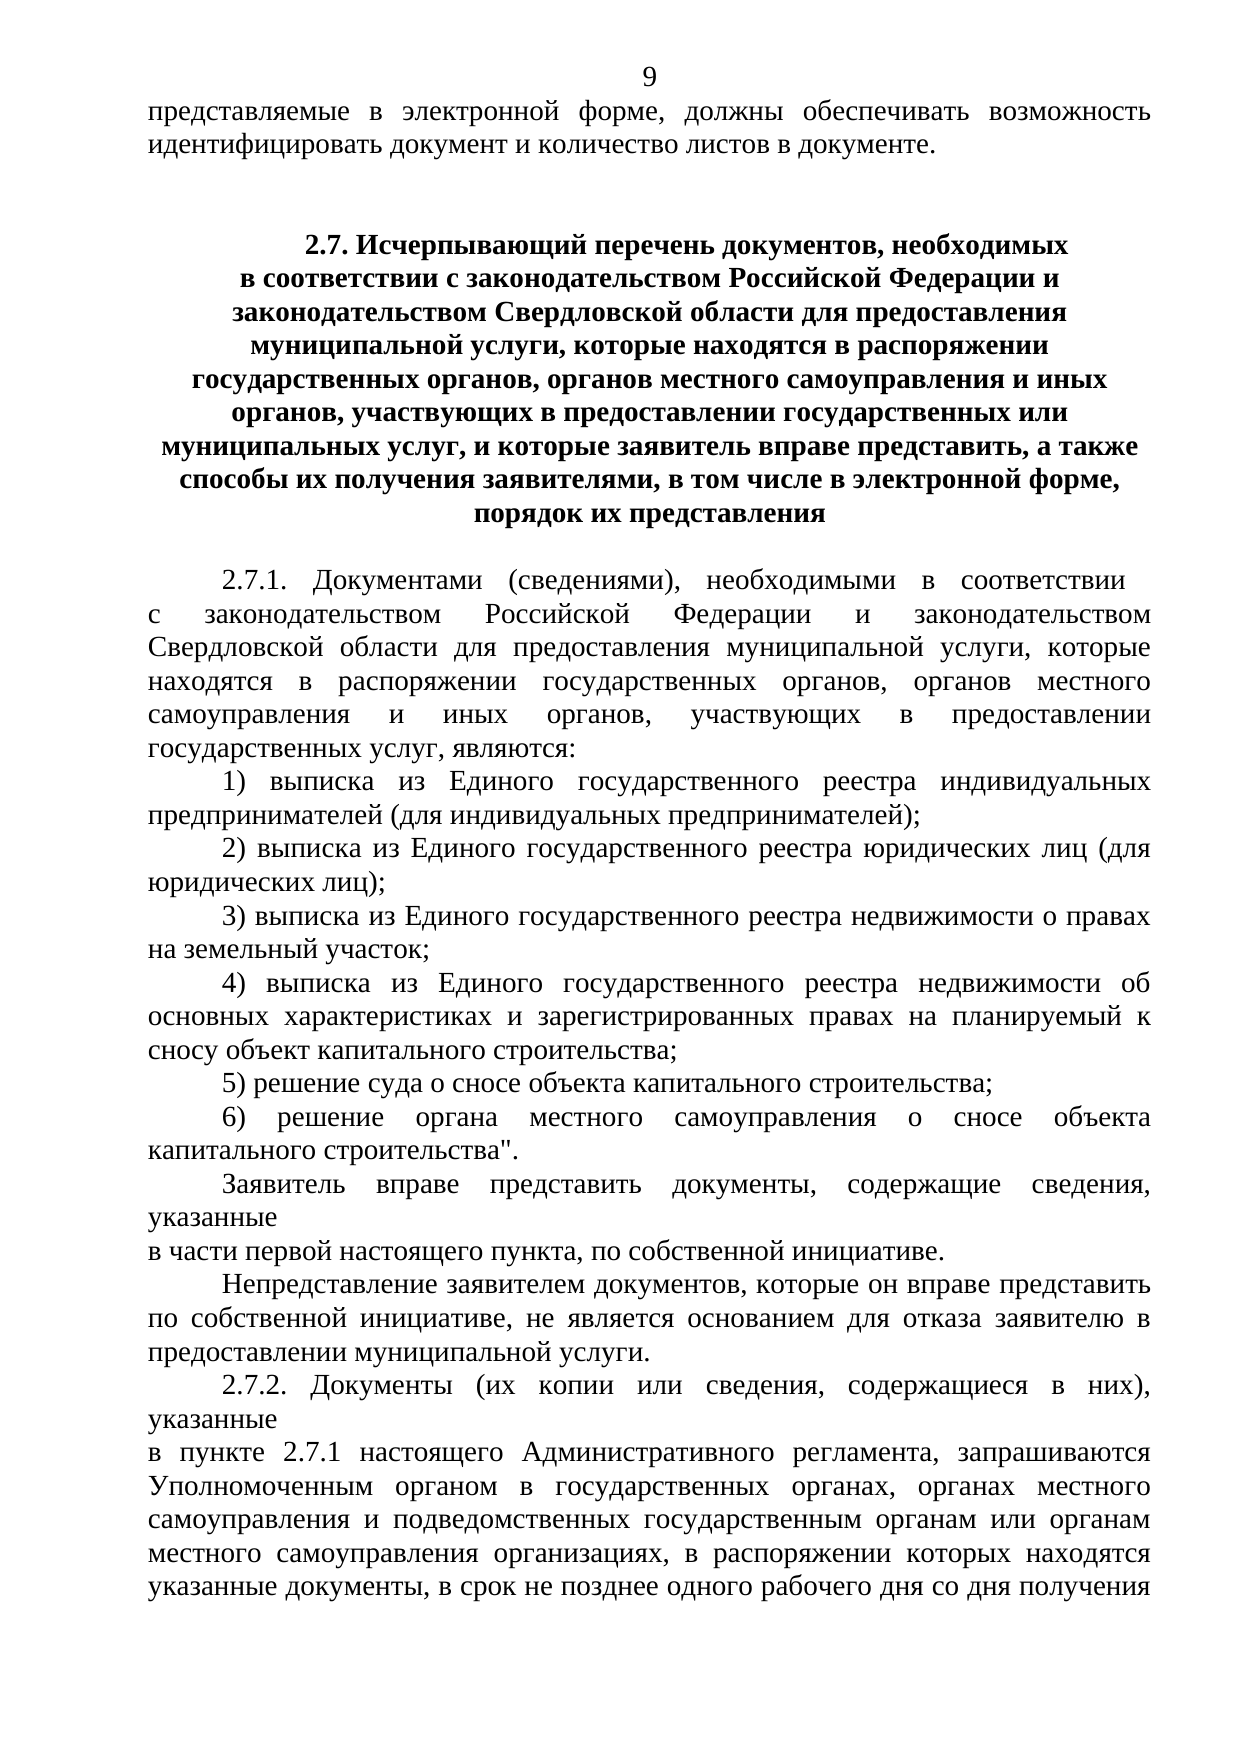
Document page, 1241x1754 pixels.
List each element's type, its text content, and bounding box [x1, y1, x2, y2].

text 1) выписка из Единого государственного реестра индивидуальных предпринимателей (для индивидуальных предпринимателей); [148, 763, 1152, 831]
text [148, 1367, 1152, 1602]
text 3) выписка из Единого государственного реестра недвижимости о правах на земельный участок; [148, 898, 1152, 965]
text Заявитель вправе представить документы, содержащие сведения, указанные в части первой настоящего пункта, по собственной инициативе. [148, 1166, 1152, 1267]
text 2) выписка из Единого государственного реестра юридических лиц (для юридических лиц); [148, 831, 1152, 898]
text 5) решение суда о сносе объекта капитального строительства; [148, 1065, 1152, 1099]
text 2.7. Исчерпывающий перечень документов, необходимых в соответствии с законодательством Российской Федерации и законодательством Свердловской области для предоставления муниципальной услуги, которые находятся в распоряжении государственных органов, органов местного самоуправления и иных органов, участвующих в предоставлении государственных или муниципальных услуг, и которые заявитель вправе представить, а также способы их получения заявителями, в том числе в электронной форме, порядок их представления [148, 227, 1152, 529]
text 2.7.1. Документами (сведениями), необходимыми в соответствии с законодательством Российской Федерации и законодательством Свердловской области для предоставления муниципальной услуги, которые находятся в распоряжении государственных органов, органов местного самоуправления и иных органов, участвующих в предоставлении государственных услуг, являются: [148, 562, 1152, 763]
text 6) решение органа местного самоуправления о сносе объекта капитального строительства". [148, 1099, 1152, 1166]
text 4) выписка из Единого государственного реестра недвижимости об основных характеристиках и зарегистрированных правах на планируемый к сносу объект капитального строительства; [148, 965, 1152, 1065]
text Непредставление заявителем документов, которые он вправе представить по собственной инициативе, не является основанием для отказа заявителю в предоставлении муниципальной услуги. [148, 1267, 1152, 1367]
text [148, 93, 1152, 160]
